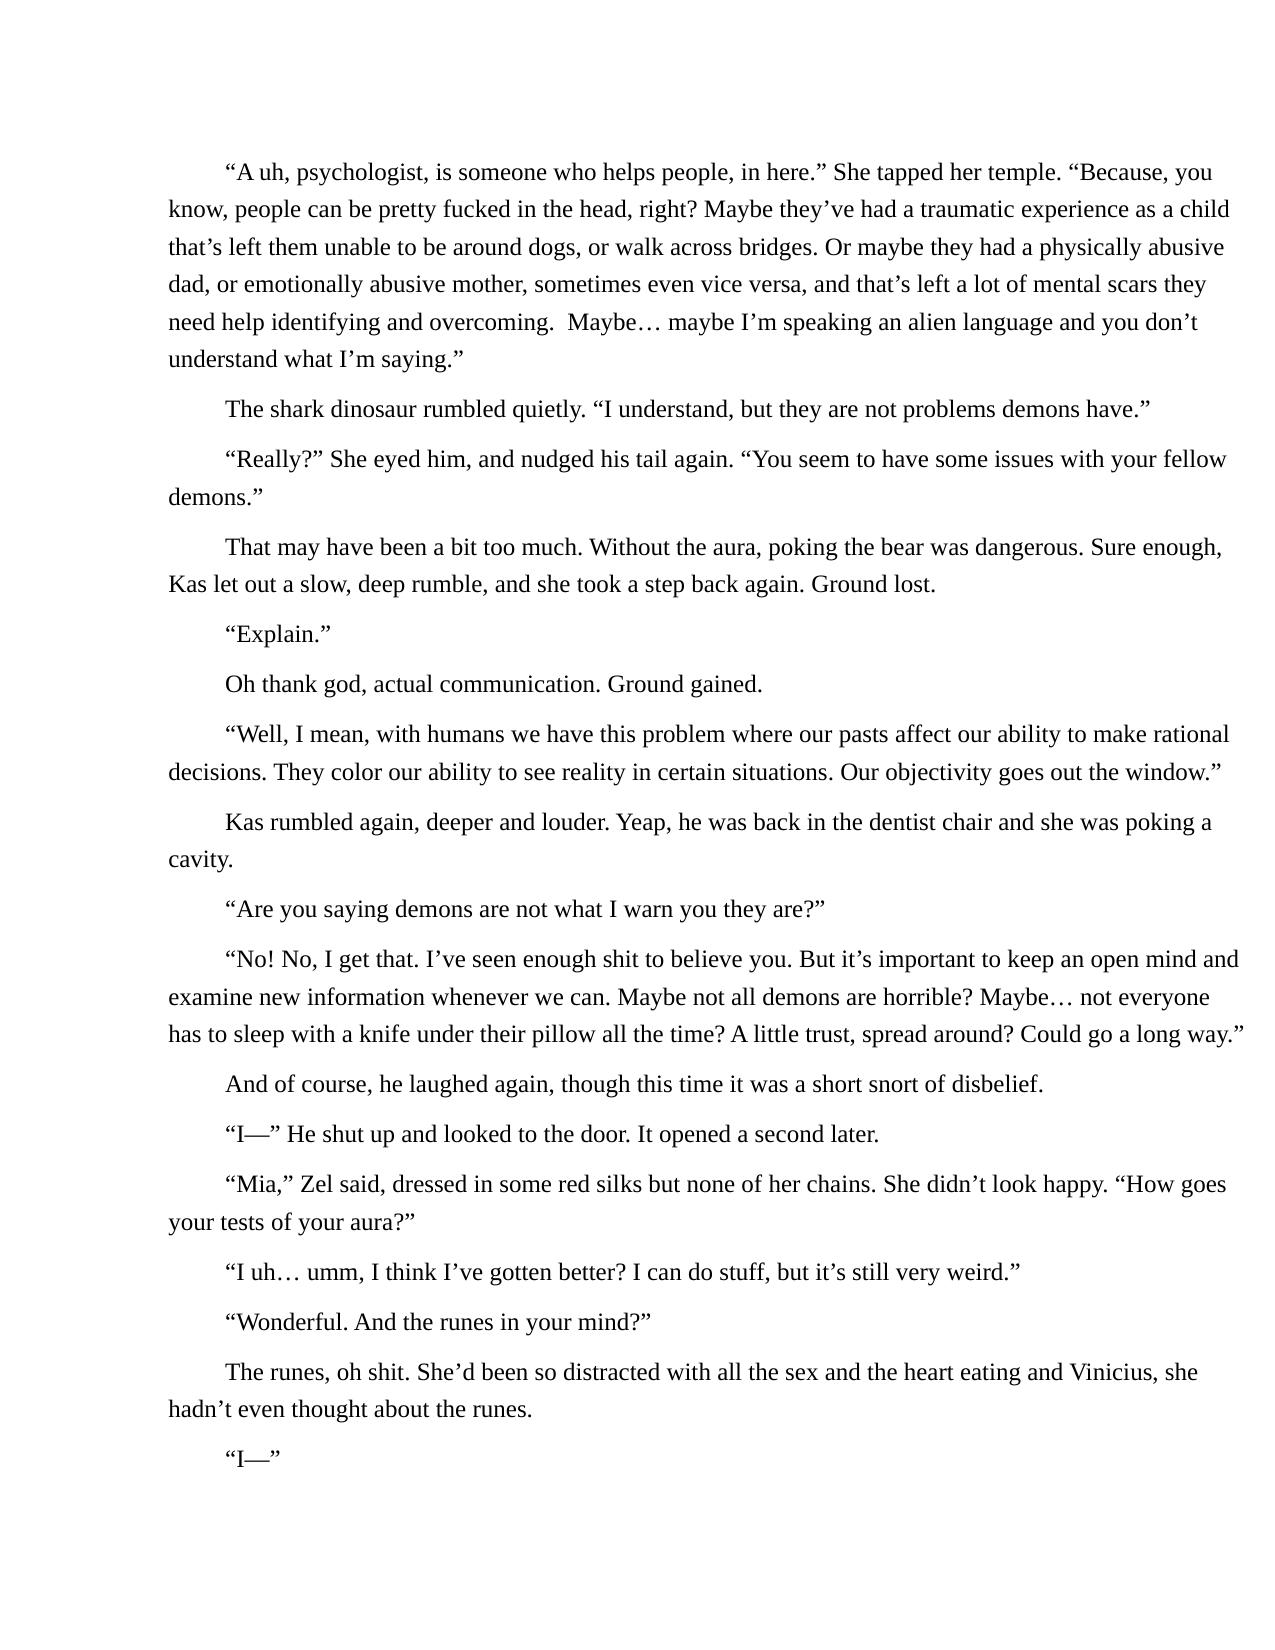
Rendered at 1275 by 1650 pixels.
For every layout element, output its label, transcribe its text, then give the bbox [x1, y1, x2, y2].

text That may have been a bit too much. Without the aura, poking the bear was dangerous. Sure enough, Kas let out a slow, deep rumble, and she took a step back again. Ground lost. [168, 525, 1246, 600]
text “A uh, psychologist, is someone who helps people, in here.” She tapped her temple. “Because, you know, people can be pretty fucked in the head, right? Maybe they’ve had a traumatic experience as a child that’s left them unable to be around dogs, or walk across bridges. Or maybe they had a physically abusive dad, or emotionally abusive mother, sometimes even vice versa, and that’s left a lot of mental scars they need help identifying and overcoming. Maybe… maybe I’m speaking an alien language and you don’t understand what I’m saying.” [168, 150, 1246, 375]
text Kas rumbled again, deeper and louder. Yeap, he was back in the dentist chair and she was poking a cavity. [168, 800, 1246, 875]
text “Wonderful. And the runes in your mind?” [168, 1300, 1246, 1337]
text The runes, oh shit. She’d been so distracted with all the sex and the heart eating and Vinicius, she hadn’t even thought about the runes. [168, 1350, 1246, 1425]
text And of course, he laughed again, though this time it was a short snort of disbelief. [168, 1062, 1246, 1100]
text “Well, I mean, with humans we have this problem where our pasts affect our ability to make rational decisions. They color our ability to see reality in certain situations. Our objectivity goes out the window.” [168, 712, 1246, 787]
text “Explain.” [168, 612, 1246, 650]
text The shark dinosaur rumbled quietly. “I understand, but they are not problems demons have.” [168, 387, 1246, 425]
text “I—” He shut up and looked to the door. It opened a second later. [168, 1112, 1246, 1150]
text “Are you saying demons are not what I warn you they are?” [168, 887, 1246, 925]
text “I uh… umm, I think I’ve gotten better? I can do stuff, but it’s still very weird.” [168, 1250, 1246, 1287]
text “Really?” She eyed him, and nudged his tail again. “You seem to have some issues with your fellow demons.” [168, 437, 1246, 512]
text “Mia,” Zel said, dressed in some red silks but none of her chains. She didn’t look happy. “How goes your tests of your aura?” [168, 1162, 1246, 1237]
text “No! No, I get that. I’ve seen enough shit to believe you. But it’s important to keep an open mind and examine new information whenever we can. Maybe not all demons are horrible? Maybe… not everyone has to sleep with a knife under their pillow all the time? A little trust, spread around? Could go a long way.” [168, 937, 1246, 1050]
text Oh thank god, actual communication. Ground gained. [168, 662, 1246, 700]
text “I—” [168, 1437, 1246, 1475]
